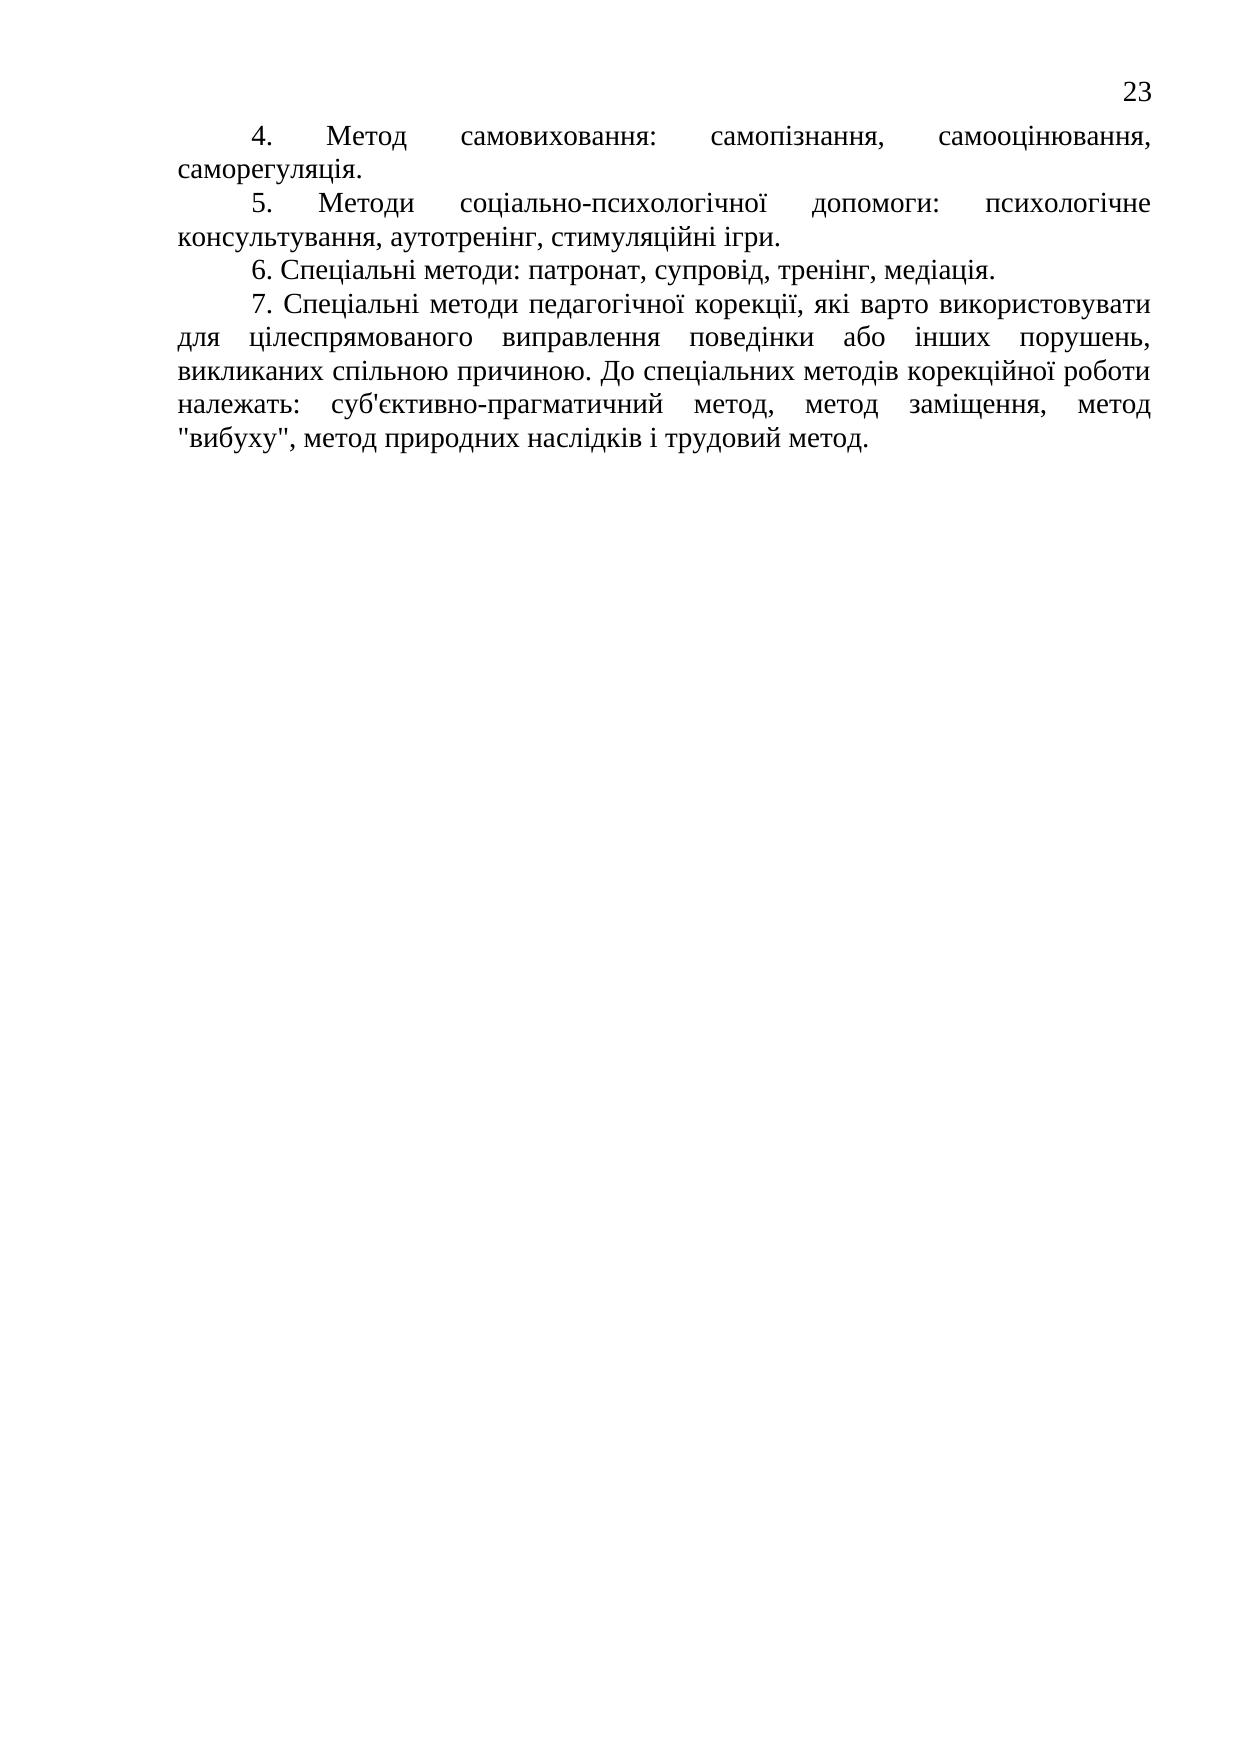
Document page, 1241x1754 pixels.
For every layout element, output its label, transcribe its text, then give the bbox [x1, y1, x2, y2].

text 6. Спеціальні методи: патронат, супровід, тренінг, медіація. [177, 252, 1152, 286]
text 5. Методи соціально-психологічної допомоги: психологічне консультування, аутотренінг, стимуляційні ігри. [177, 185, 1152, 252]
text 4. Метод самовиховання: самопізнання, самооцінювання, саморегуляція. [177, 118, 1152, 185]
text 7. Спеціальні методи педагогічної корекції, які варто використовувати для цілеспрямованого виправлення поведінки або інших порушень, викликаних спільною причиною. До спеціальних методів корекційної роботи належать: суб'єктивно-прагматичний метод, метод заміщення, метод "вибуху", метод природних наслідків і трудовий метод. [177, 286, 1152, 453]
